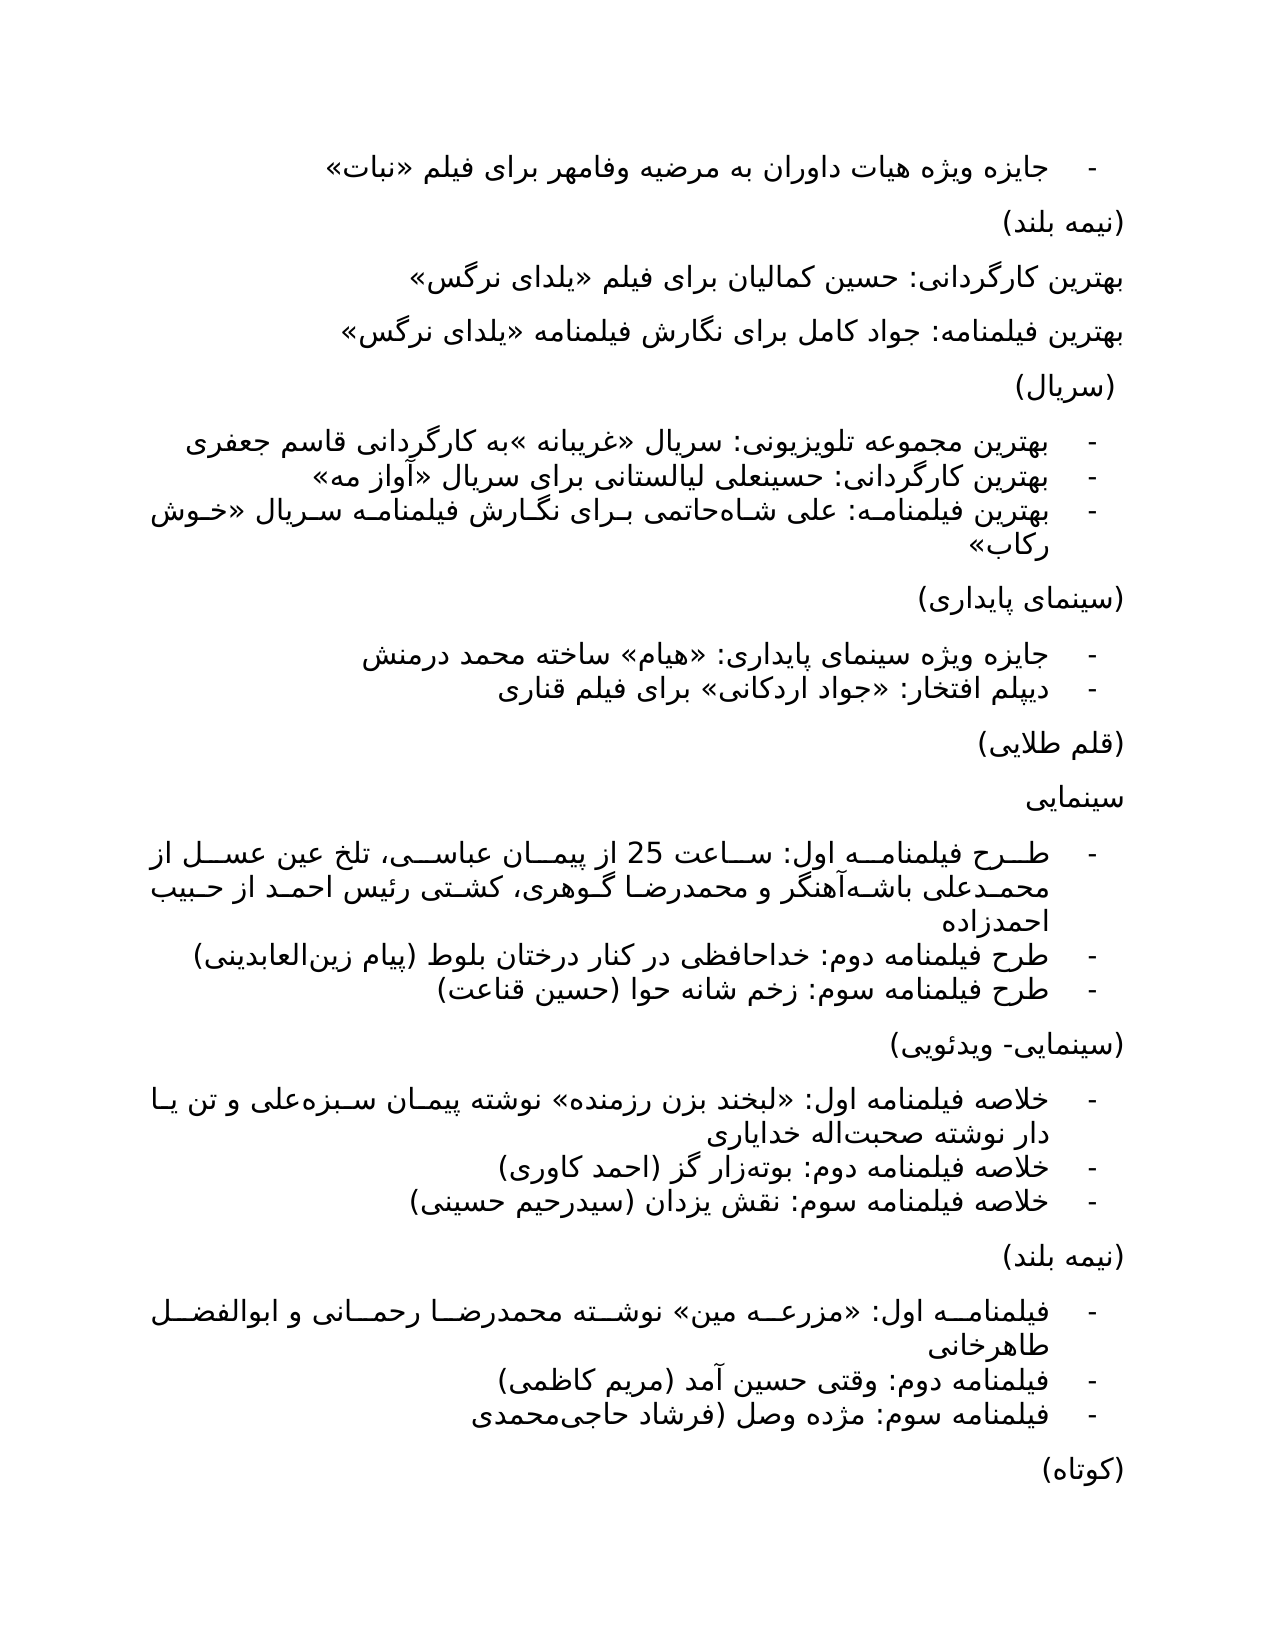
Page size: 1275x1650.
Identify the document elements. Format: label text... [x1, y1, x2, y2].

text (سینمای پایداری) [150, 582, 1125, 616]
text (سریال) [150, 369, 1125, 403]
list طرح فیلمنامه سوم: زخم شانه حوا (حسین قناعت) [150, 972, 1087, 1006]
list فیلمنامه اول: «مزرعه مین» نوشته محمدرضا رحمانی و ابوالفضل طاهرخانی [150, 1294, 1087, 1363]
text بهترین فیلمنامه: جواد کامل برای نگارش فیلمنامه «یلدای نرگس» [150, 315, 1125, 349]
text (سینمایی- ویدئویی) [150, 1027, 1125, 1061]
list بهترین کارگردانی: حسینعلی لیالستانی برای سریال «آواز مه» [150, 458, 1087, 493]
list دیپلم افتخار: «جواد اردکانی» برای فیلم قناری [150, 671, 1087, 705]
list فیلمنامه دوم: وقتی حسین آمد (مریم کاظمی) [150, 1363, 1087, 1397]
list طرح فیلمنامه اول: ساعت 25 از پیمان عباسی، تلخ عین عسل از محمدعلی باشه‌آهنگر و محمدرضا گوهری، کشتی رئیس احمد از حبیب احمدزاده [150, 836, 1087, 938]
list بهترین فیلمنامه: علی شاه‌حاتمی برای نگارش فیلمنامه سریال «خوش رکاب» [150, 493, 1087, 561]
list طرح فیلمنامه دوم: خداحافظی در کنار درختان بلوط (پیام زین‌العابدینی) [150, 938, 1087, 972]
text (قلم طلایی) [150, 726, 1125, 760]
list بهترین مجموعه تلویزیونی: سریال «غریبانه »به کارگردانی قاسم جعفری [150, 424, 1087, 458]
text (کوتاه) [150, 1452, 1125, 1486]
list فیلمنامه سوم: مژده وصل (فرشاد حاجی‌محمدی [150, 1397, 1087, 1431]
list جایزه ویژه هیات داوران به مرضیه وفامهر برای فیلم «نبات» [150, 150, 1087, 184]
text سینمایی [150, 781, 1125, 815]
list خلاصه فیلمنامه دوم: بوته‌زار گز (احمد کاوری) [150, 1150, 1087, 1184]
list خلاصه فیلمنامه اول: «لبخند بزن رزمنده» نوشته پیمان سبزه‌علی و تن یا دار نوشته صحبت‌اله خدایاری [150, 1082, 1087, 1150]
text (نیمه بلند) [150, 205, 1125, 239]
text (نیمه بلند) [150, 1239, 1125, 1273]
list خلاصه فیلمنامه سوم: نقش یزدان (سیدرحیم حسینی) [150, 1184, 1087, 1219]
list جایزه ویژه سینمای پایداری: «هیام» ساخته محمد درمنش [150, 637, 1087, 671]
text بهترین کارگردانی: حسین کمالیان برای فیلم «یلدای نرگس» [150, 260, 1125, 294]
